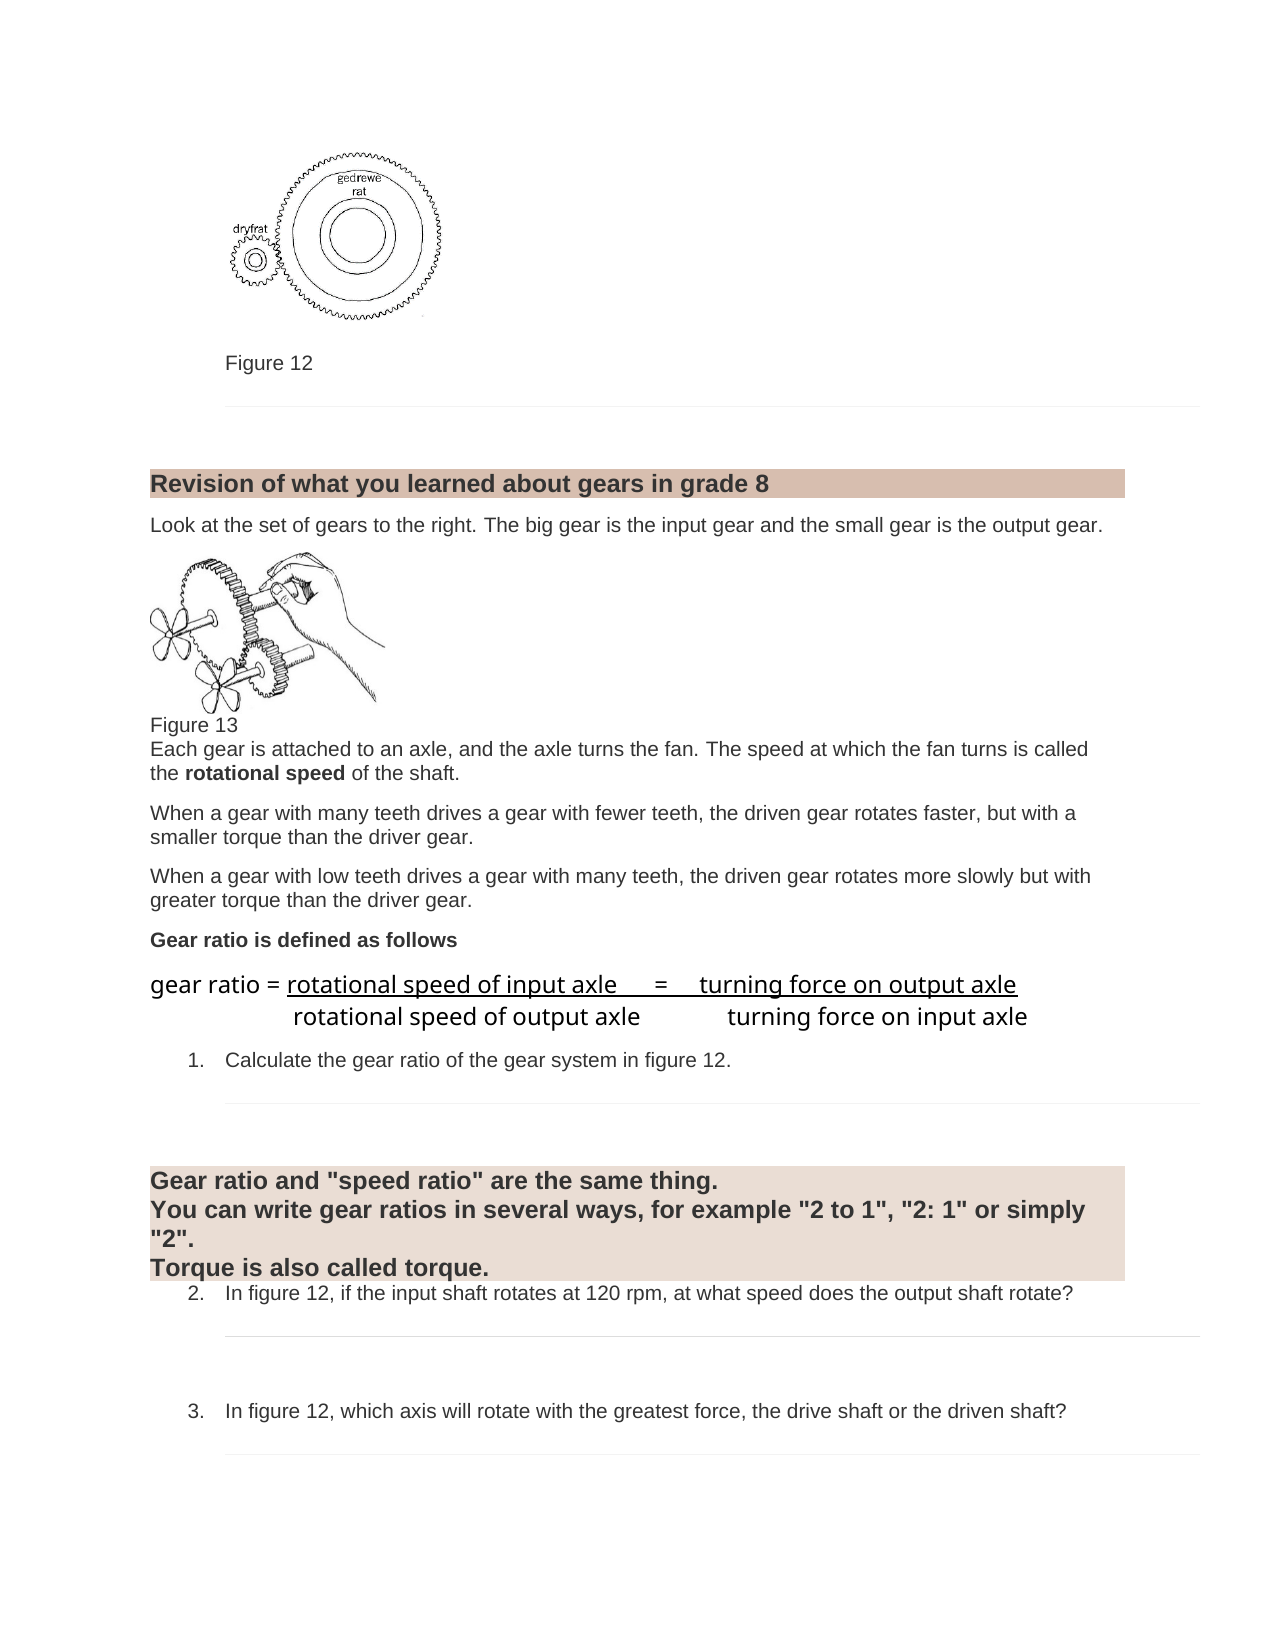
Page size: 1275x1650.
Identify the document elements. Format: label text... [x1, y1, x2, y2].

text Look at the set of gears to the right. The big gear is the input gear and the small gear is the output gear. [150, 513, 1125, 537]
list In figure 12, if the input shaft rotates at 120 rpm, at what speed does the output shaft rotate? [187, 1281, 1125, 1305]
text When a gear with low teeth drives a gear with many teeth, the driven gear rotates more slowly but with greater torque than the driver gear. [150, 864, 1125, 912]
text Figure 12 [225, 351, 1125, 375]
text Figure 13 [150, 713, 1125, 737]
list In figure 12, which axis will rotate with the greatest force, the drive shaft or the driven shaft? [187, 1399, 1125, 1423]
text You can write gear ratios in several ways, for example "2 to 1", "2: 1" or simply "2". [150, 1195, 1125, 1252]
text Gear ratio is defined as follows [150, 928, 1125, 952]
list Calculate the gear ratio of the gear system in figure 12. [187, 1048, 1125, 1072]
picture [150, 552, 386, 714]
text gear ratio = rotational speed of input axle = turning force on output axle [150, 967, 1125, 1000]
text rotational speed of output axle turning force on input axle [150, 1000, 1125, 1033]
text Each gear is attached to an axle, and the axle turns the fan. The speed at which the fan turns is called the rotational speed of the shaft. [150, 737, 1125, 785]
text Gear ratio and "speed ratio" are the same thing. [150, 1166, 1125, 1195]
text When a gear with many teeth drives a gear with fewer teeth, the driven gear rotates faster, but with a smaller torque than the driver gear. [150, 801, 1125, 849]
text Revision of what you learned about gears in grade 8 [150, 469, 1125, 498]
picture [225, 150, 445, 322]
text Torque is also called torque. [150, 1252, 1125, 1281]
